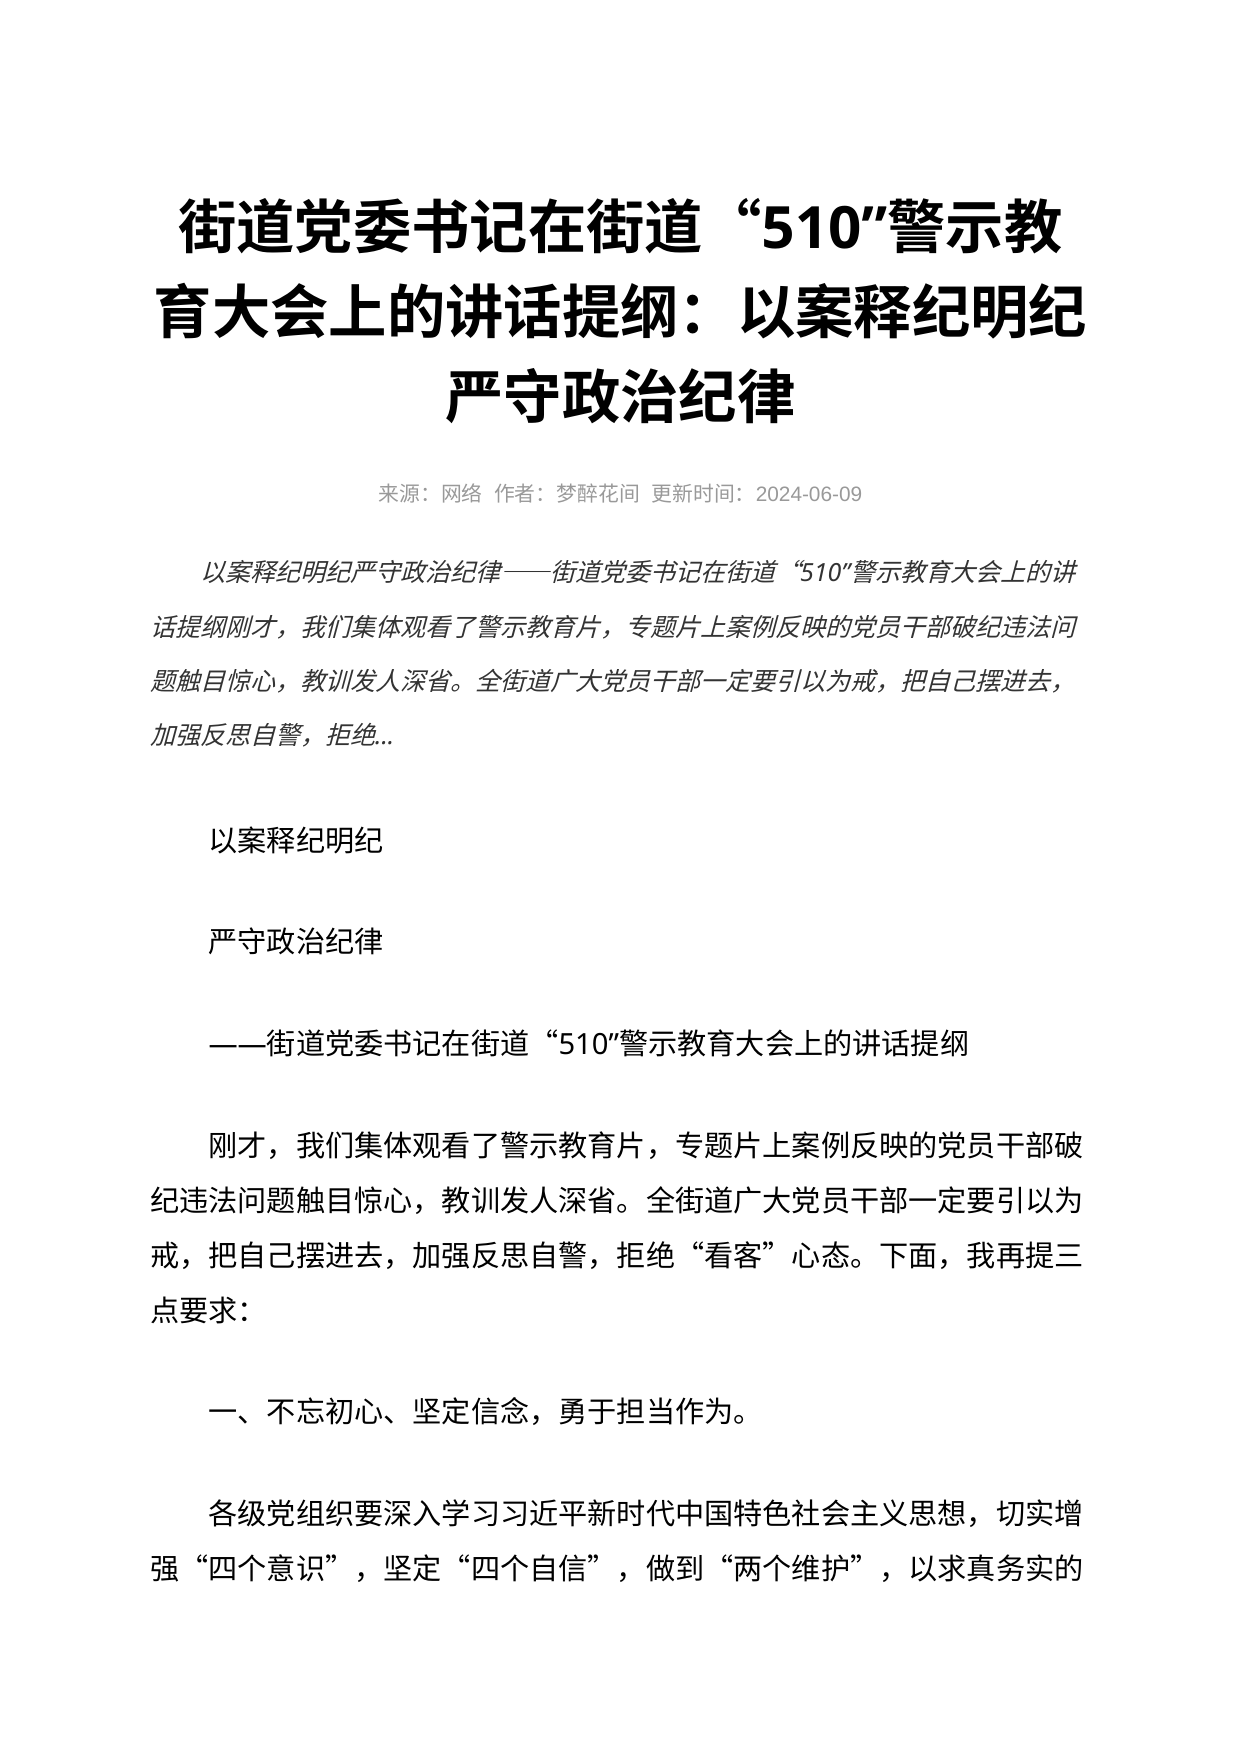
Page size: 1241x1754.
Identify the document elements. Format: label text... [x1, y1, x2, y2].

text 来源：网络 作者：梦醉花间 更新时间：2024-06-09 [150, 482, 1090, 506]
text 一、不忘初心、坚定信念，勇于担当作为。 [150, 1389, 1090, 1431]
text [150, 1491, 1090, 1588]
text 以案释纪明纪 [150, 817, 1090, 859]
text 刚才，我们集体观看了警示教育片，专题片上案例反映的党员干部破纪违法问题触目惊心，教训发人深省。全街道广大党员干部一定要引以为戒，把自己摆进去，加强反思自警，拒绝“看客”心态。下面，我再提三点要求： [150, 1123, 1090, 1329]
text ——街道党委书记在街道“510”警示教育大会上的讲话提纲 [150, 1021, 1090, 1063]
subtitle 街道党委书记在街道“510”警示教育大会上的讲话提纲：以案释纪明纪 严守政治纪律 [150, 181, 1090, 435]
text 严守政治纪律 [150, 919, 1090, 961]
text 以案释纪明纪严守政治纪律——街道党委书记在街道“510”警示教育大会上的讲话提纲刚才，我们集体观看了警示教育片，专题片上案例反映的党员干部破纪违法问题触目惊心，教训发人深省。全街道广大党员干部一定要引以为戒，把自己摆进去，加强反思自警，拒绝... [150, 553, 1090, 752]
